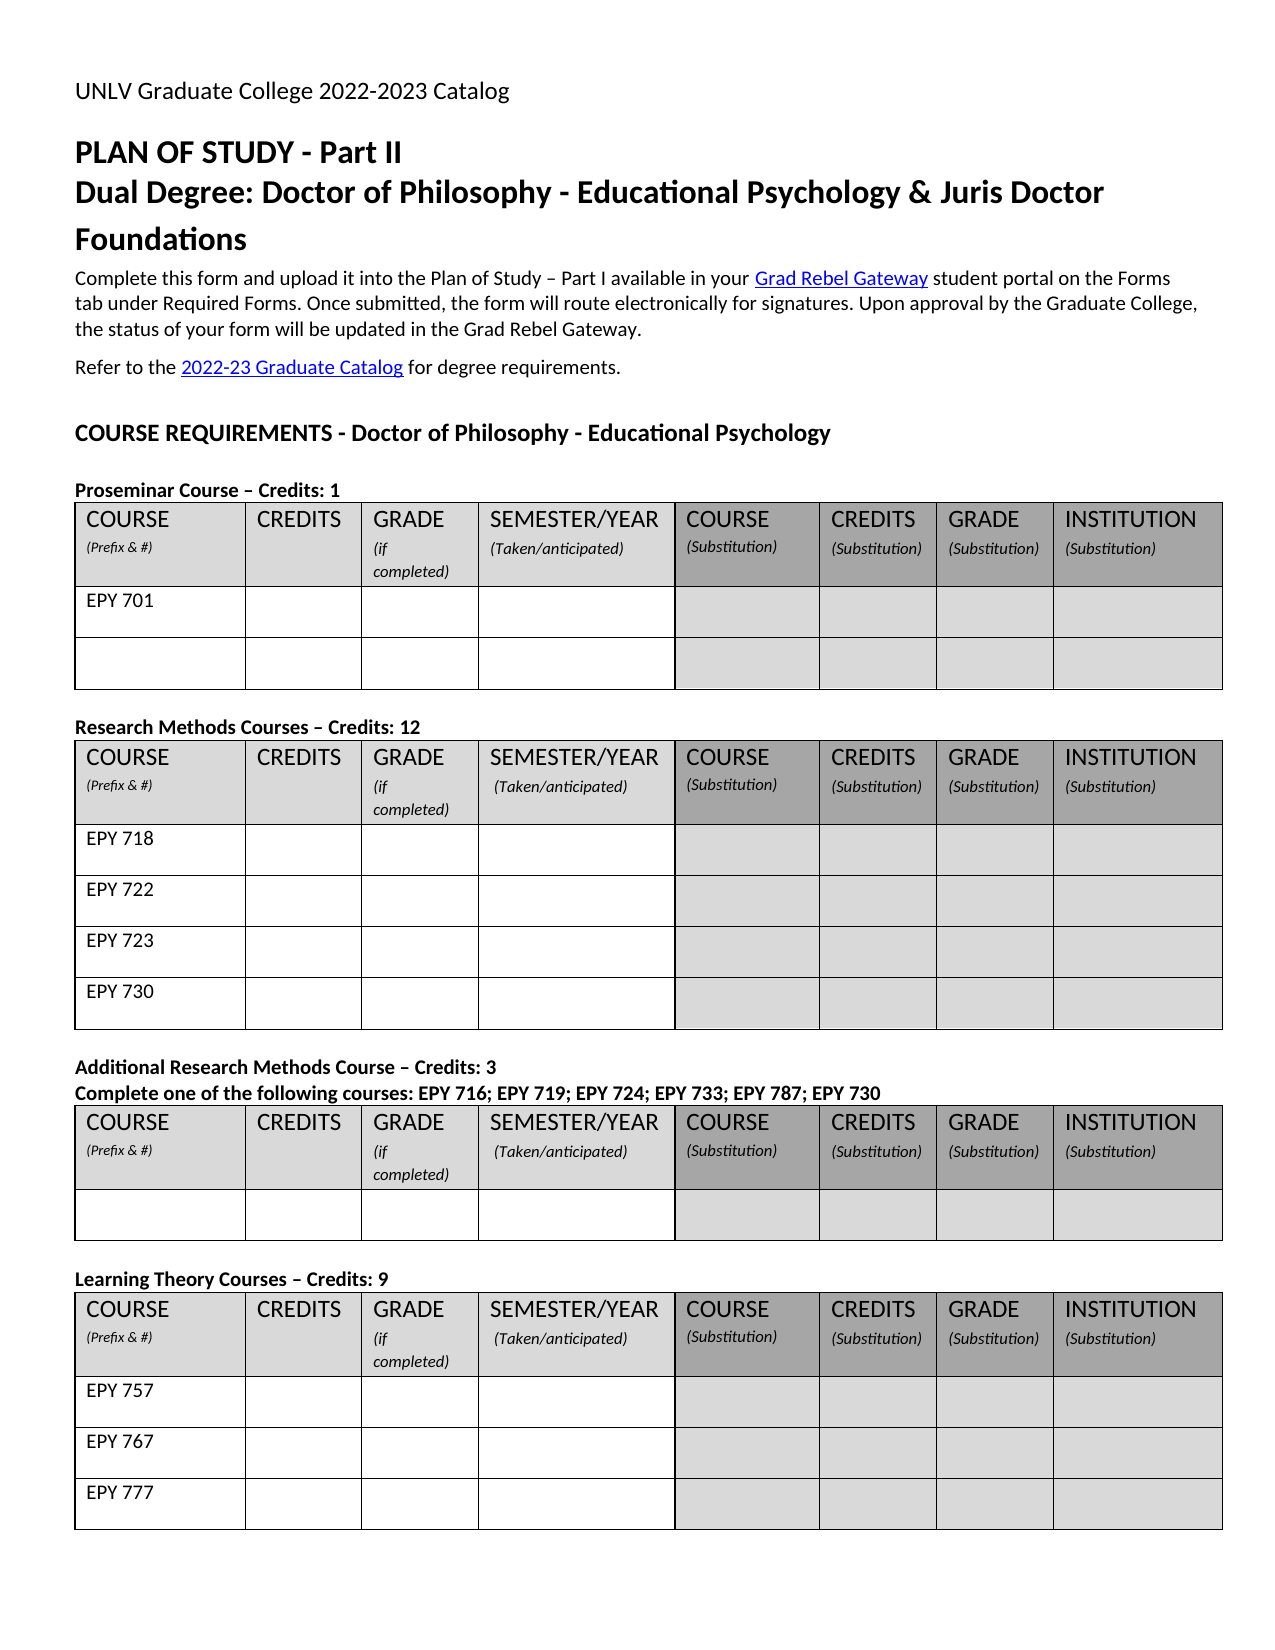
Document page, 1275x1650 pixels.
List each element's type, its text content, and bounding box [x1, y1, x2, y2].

table_cell [937, 927, 1053, 977]
table_cell EPY 722 [76, 876, 245, 926]
text PLAN OF STUDY - Part II [75, 131, 1200, 172]
table_cell [362, 1479, 478, 1529]
table_header COURSE (Substitution) [676, 503, 819, 586]
table_cell [246, 927, 361, 977]
table_cell [937, 1377, 1053, 1427]
table_cell [246, 587, 361, 637]
table_cell [1054, 978, 1222, 1028]
table_cell [362, 1190, 478, 1240]
table_cell EPY 701 [76, 587, 245, 637]
table_cell [362, 1428, 478, 1478]
table_header INSTITUTION (Substitution) [1054, 741, 1222, 824]
table_cell [820, 978, 936, 1028]
table_cell [1054, 876, 1222, 926]
table_cell [820, 927, 936, 977]
table_cell EPY 718 [76, 825, 245, 875]
table_header CREDITS (Substitution) [820, 741, 936, 824]
table_cell [479, 638, 674, 688]
table_cell [1054, 927, 1222, 977]
table_header CREDITS (Substitution) [820, 1293, 936, 1376]
table_cell [479, 1428, 674, 1478]
table_cell [246, 1190, 361, 1240]
table_cell [479, 1377, 674, 1427]
table_cell [362, 978, 478, 1028]
table_header SEMESTER/YEAR (Taken/anticipated) [479, 1293, 674, 1376]
table_cell [76, 1190, 245, 1240]
table_header CREDITS (Substitution) [820, 503, 936, 586]
table_header GRADE (Substitution) [937, 1293, 1053, 1376]
table_cell [676, 1377, 819, 1427]
table_header COURSE (Substitution) [676, 1293, 819, 1376]
subtitle Research Methods Courses – Credits: 12 [75, 714, 1200, 740]
table_header CREDITS [246, 503, 361, 586]
table_cell [479, 1190, 674, 1240]
table_header CREDITS [246, 1106, 361, 1189]
table_header SEMESTER/YEAR (Taken/anticipated) [479, 503, 674, 586]
table_cell [362, 876, 478, 926]
table_cell [246, 876, 361, 926]
table_cell [937, 825, 1053, 875]
table_cell [1054, 1428, 1222, 1478]
table_cell [246, 1479, 361, 1529]
table_cell [1054, 587, 1222, 637]
table_header GRADE (Substitution) [937, 1106, 1053, 1189]
table_cell [479, 978, 674, 1028]
table_cell [362, 1377, 478, 1427]
table_header GRADE (if completed) [362, 1106, 478, 1189]
subtitle Proseminar Course – Credits: 1 [75, 477, 1200, 502]
table_cell [937, 978, 1053, 1028]
table_header GRADE (if completed) [362, 741, 478, 824]
table_cell [246, 638, 361, 688]
table_cell [820, 1428, 936, 1478]
table_header COURSE (Prefix & #) [76, 741, 245, 824]
text Refer to the 2022-23 Graduate Catalog for degree requirements. [75, 354, 1200, 379]
table_cell [246, 1428, 361, 1478]
table_cell [479, 927, 674, 977]
table_cell [246, 825, 361, 875]
table_cell [1054, 638, 1222, 688]
table_cell [937, 1428, 1053, 1478]
table_header COURSE (Substitution) [676, 741, 819, 824]
text Complete this form and upload it into the Plan of Study – Part I available in your Grad Rebel Gateway student portal on the Forms tab under Required Forms. Once submitted, the form will route electronically for signatures. Upon approval by the Graduate College, the status of your form will be updated in the Grad Rebel Gateway. [75, 265, 1200, 341]
table_cell EPY 767 [76, 1428, 245, 1478]
table_cell EPY 777 [76, 1479, 245, 1529]
table_cell [1054, 1479, 1222, 1529]
table_cell EPY 723 [76, 927, 245, 977]
text Complete one of the following courses: EPY 716; EPY 719; EPY 724; EPY 733; EPY 787; EPY 730 [75, 1080, 1200, 1105]
text UNLV Graduate College 2022-2023 Catalog [75, 75, 1200, 106]
table_cell [937, 1190, 1053, 1240]
table_header SEMESTER/YEAR (Taken/anticipated) [479, 741, 674, 824]
table_cell [820, 1377, 936, 1427]
table_cell [820, 638, 936, 688]
table_cell [362, 587, 478, 637]
table_cell [676, 825, 819, 875]
table_cell [479, 876, 674, 926]
table_cell [362, 638, 478, 688]
table_cell [676, 1428, 819, 1478]
table_cell [676, 587, 819, 637]
table_header COURSE (Prefix & #) [76, 503, 245, 586]
table_header CREDITS (Substitution) [820, 1106, 936, 1189]
table_cell [937, 638, 1053, 688]
subtitle COURSE REQUIREMENTS - Doctor of Philosophy - Educational Psychology [75, 417, 1200, 447]
table_cell [246, 1377, 361, 1427]
table_cell [937, 1479, 1053, 1529]
table_cell [676, 1190, 819, 1240]
table_header COURSE (Substitution) [676, 1106, 819, 1189]
table_cell [937, 876, 1053, 926]
table_header CREDITS [246, 741, 361, 824]
table_cell [676, 876, 819, 926]
table_cell [362, 825, 478, 875]
table_cell EPY 730 [76, 978, 245, 1028]
table_header COURSE (Prefix & #) [76, 1106, 245, 1189]
table_header CREDITS [246, 1293, 361, 1376]
subtitle Dual Degree: Doctor of Philosophy - Educational Psychology & Juris Doctor Foundations [75, 172, 1200, 259]
table_cell [362, 927, 478, 977]
table_cell [820, 1190, 936, 1240]
table_cell [820, 587, 936, 637]
table_header COURSE (Prefix & #) [76, 1293, 245, 1376]
table_header SEMESTER/YEAR (Taken/anticipated) [479, 1106, 674, 1189]
table_cell [1054, 1377, 1222, 1427]
subtitle Learning Theory Courses – Credits: 9 [75, 1266, 1200, 1292]
table_header INSTITUTION (Substitution) [1054, 1106, 1222, 1189]
table_cell EPY 757 [76, 1377, 245, 1427]
table_cell [1054, 825, 1222, 875]
table_cell [820, 825, 936, 875]
table_header INSTITUTION (Substitution) [1054, 503, 1222, 586]
table_cell [76, 638, 245, 688]
subtitle Additional Research Methods Course – Credits: 3 [75, 1054, 1200, 1080]
table_header GRADE (if completed) [362, 503, 478, 586]
table_cell [676, 927, 819, 977]
table_cell [246, 978, 361, 1028]
table_cell [1054, 1190, 1222, 1240]
table_header INSTITUTION (Substitution) [1054, 1293, 1222, 1376]
table_cell [479, 587, 674, 637]
table_header GRADE (if completed) [362, 1293, 478, 1376]
table_header GRADE (Substitution) [937, 503, 1053, 586]
table_cell [479, 825, 674, 875]
table_cell [676, 978, 819, 1028]
table_header GRADE (Substitution) [937, 741, 1053, 824]
table_cell [479, 1479, 674, 1529]
table_cell [820, 1479, 936, 1529]
table_cell [676, 638, 819, 688]
table_cell [676, 1479, 819, 1529]
table_cell [937, 587, 1053, 637]
table_cell [820, 876, 936, 926]
